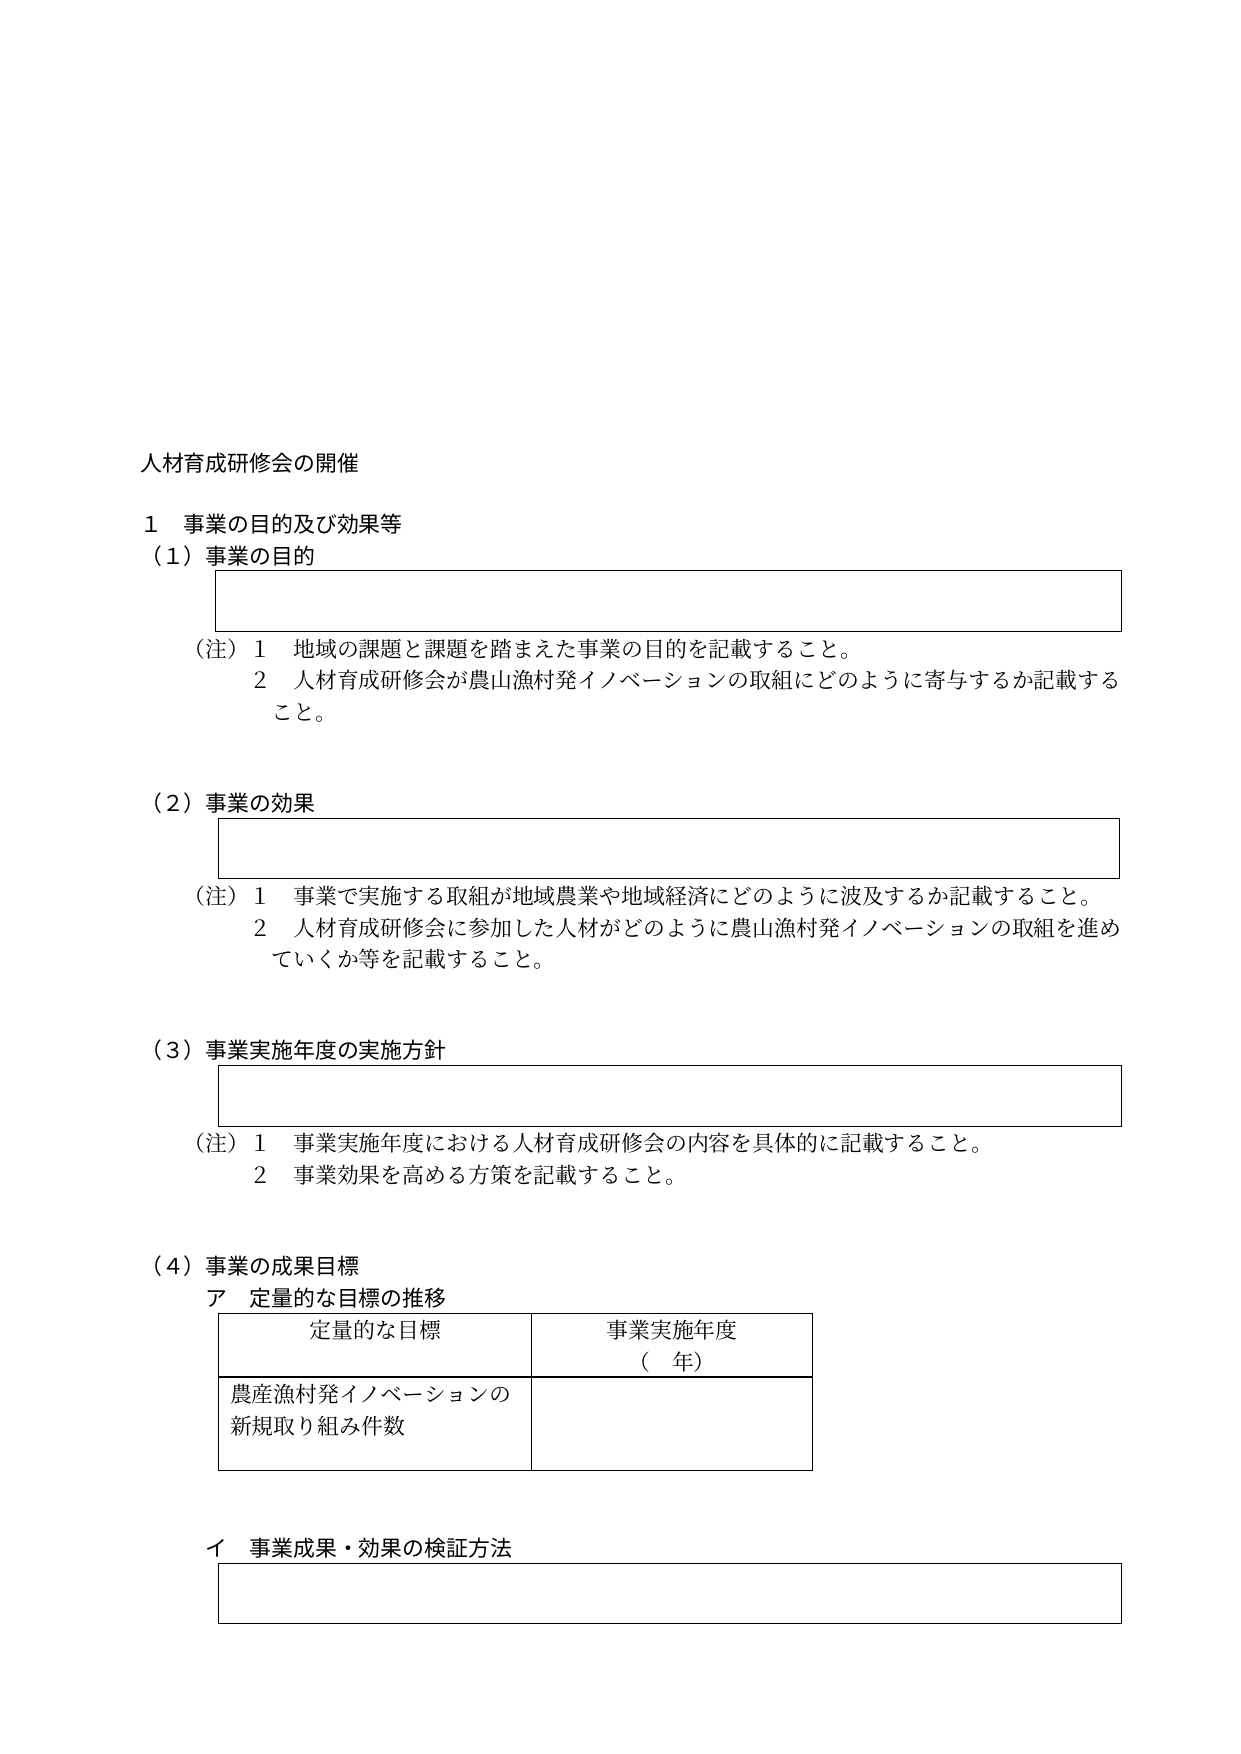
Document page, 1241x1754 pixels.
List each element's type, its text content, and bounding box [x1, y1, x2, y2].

text （４）事業の成果目標 [118, 1249, 1122, 1281]
table_cell [532, 1378, 812, 1470]
text （２）事業の効果 [118, 786, 1122, 818]
text 人材育成研修会の開催 [118, 446, 1122, 477]
table_cell 農産漁村発イノベーションの新規取り組み件数 [219, 1378, 531, 1470]
table_header [219, 819, 1119, 878]
text （注）１ 事業で実施する取組が地域農業や地域経済にどのように波及するか記載すること。 [140, 879, 1122, 911]
text ア 定量的な目標の推移 [118, 1281, 1122, 1312]
table_header 事業実施年度 （ 年） [532, 1314, 812, 1376]
table_header 定量的な目標 [219, 1314, 531, 1376]
text （１）事業の目的 [118, 539, 1122, 570]
text ２ 人材育成研修会が農山漁村発イノベーションの取組にどのように寄与するか記載すること。 [118, 663, 1122, 726]
text （注）１ 事業実施年度における人材育成研修会の内容を具体的に記載すること。 [118, 1127, 1122, 1158]
text （注）１ 地域の課題と課題を踏まえた事業の目的を記載すること。 [118, 632, 1122, 663]
text イ 事業成果・効果の検証方法 [118, 1531, 1122, 1562]
text ２ 人材育成研修会に参加した人材がどのように農山漁村発イノベーションの取組を進めていくか等を記載すること。 [140, 911, 1122, 974]
text ２ 事業効果を高める方策を記載すること。 [118, 1158, 1122, 1189]
text （３）事業実施年度の実施方針 [118, 1033, 1122, 1065]
text １ 事業の目的及び効果等 [140, 507, 1122, 539]
table_header [219, 1564, 1121, 1623]
table_header [216, 571, 1121, 631]
table_header [219, 1066, 1121, 1126]
